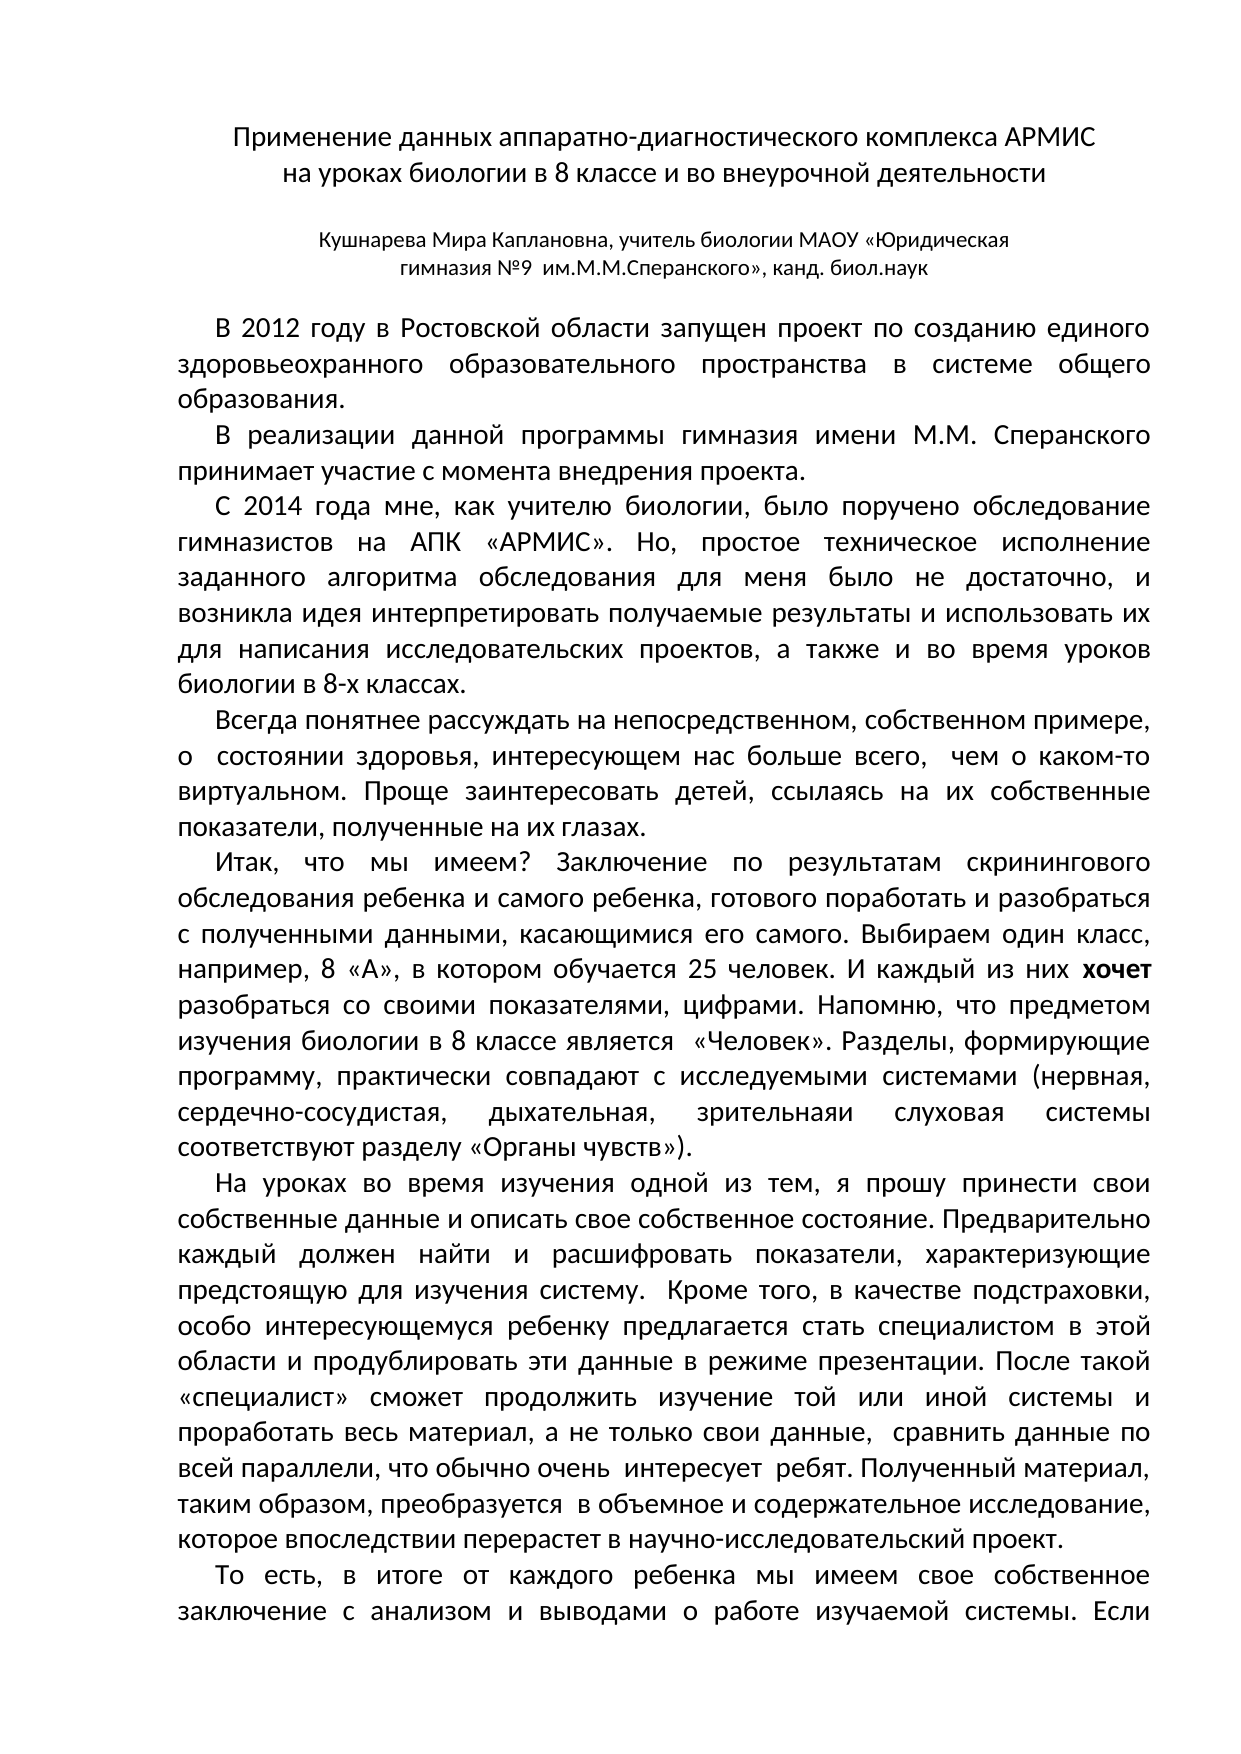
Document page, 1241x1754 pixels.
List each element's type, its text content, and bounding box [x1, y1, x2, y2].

text В реализации данной программы гимназия имени М.М. Сперанского принимает участие с момента внедрения проекта. [177, 416, 1152, 487]
text В 2012 году в Ростовской области запущен проект по созданию единого здоровьеохранного образовательного пространства в системе общего образования. [177, 309, 1152, 416]
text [177, 1556, 1152, 1627]
text На уроках во время изучения одной из тем, я прошу принести свои собственные данные и описать свое собственное состояние. Предварительно каждый должен найти и расшифровать показатели, характеризующие предстоящую для изучения систему. Кроме того, в качестве подстраховки, особо интересующемуся ребенку предлагается стать специалистом в этой области и продублировать эти данные в режиме презентации. После такой «специалист» сможет продолжить изучение той или иной системы и проработать весь материал, а не только свои данные, сравнить данные по всей параллели, что обычно очень интересует ребят. Полученный материал, таким образом, преобразуется в объемное и содержательное исследование, которое впоследствии перерастет в научно-исследовательский проект. [177, 1164, 1152, 1556]
text С 2014 года мне, как учителю биологии, было поручено обследование гимназистов на АПК «АРМИС». Но, простое техническое исполнение заданного алгоритма обследования для меня было не достаточно, и возникла идея интерпретировать получаемые результаты и использовать их для написания исследовательских проектов, а также и во время уроков биологии в 8-х классах. [177, 487, 1152, 701]
text Всегда понятнее рассуждать на непосредственном, собственном примере, о состоянии здоровья, интересующем нас больше всего, чем о каком-то виртуальном. Проще заинтересовать детей, ссылаясь на их собственные показатели, полученные на их глазах. [177, 701, 1152, 843]
text Итак, что мы имеем? Заключение по результатам скринингового обследования ребенка и самого ребенка, готового поработать и разобраться с полученными данными, касающимися его самого. Выбираем один класс, например, 8 «А», в котором обучается 25 человек. И каждый из них хочет разобраться со своими показателями, цифрами. Напомню, что предметом изучения биологии в 8 классе является «Человек». Разделы, формирующие программу, практически совпадают с исследуемыми системами (нервная, сердечно-сосудистая, дыхательная, зрительнаяи слуховая системы соответствуют разделу «Органы чувств»). [177, 843, 1152, 1164]
text гимназия №9 им.М.М.Сперанского», канд. биол.наук [177, 253, 1152, 281]
text Применение данных аппаратно-диагностического комплекса АРМИС [177, 118, 1152, 154]
text Кушнарева Мира Каплановна, учитель биологии МАОУ «Юридическая [177, 225, 1152, 253]
text на уроках биологии в 8 классе и во внеурочной деятельности [177, 154, 1152, 189]
